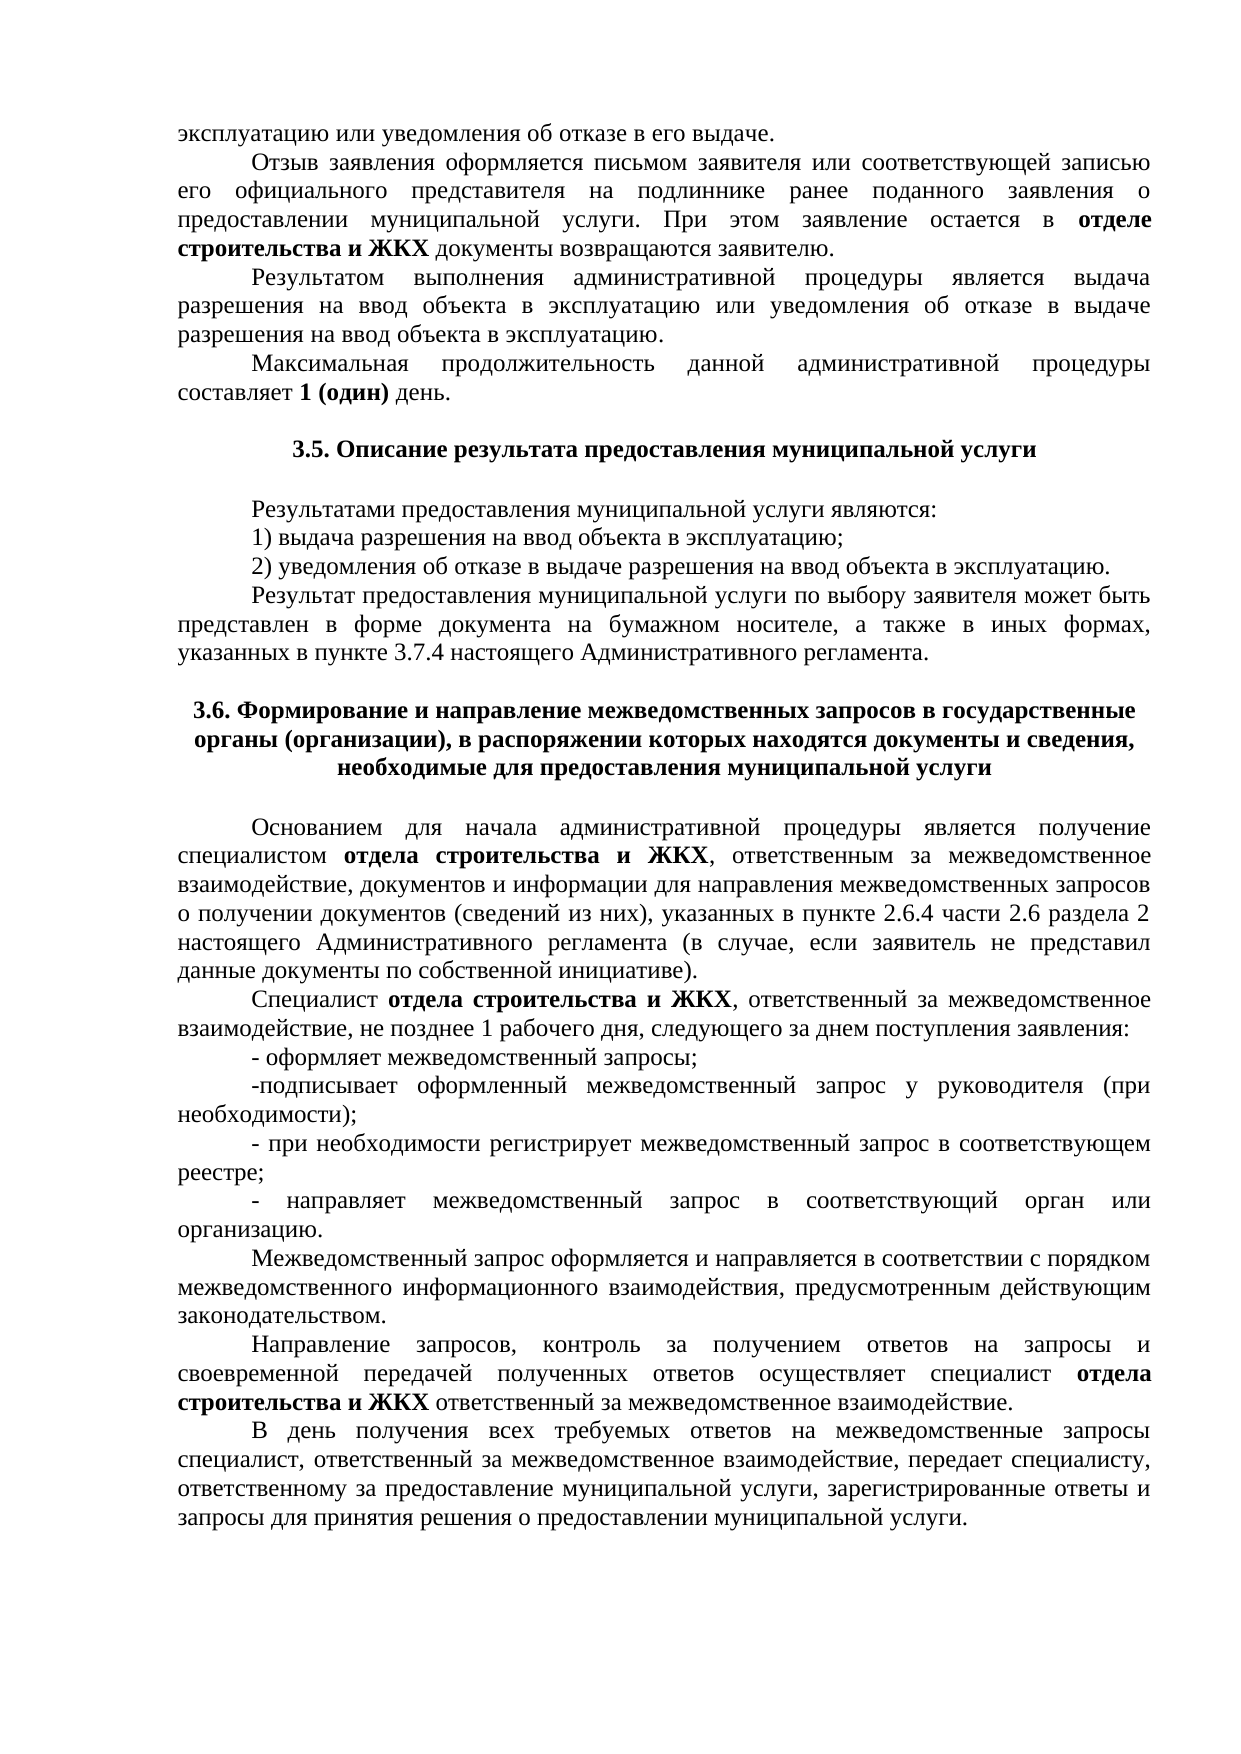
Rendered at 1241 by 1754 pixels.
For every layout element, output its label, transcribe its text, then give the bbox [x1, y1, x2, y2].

text Результатом выполнения административной процедуры является выдача разрешения на ввод объекта в эксплуатацию или уведомления об отказе в выдаче разрешения на ввод объекта в эксплуатацию. [177, 262, 1152, 348]
text 1) выдача разрешения на ввод объекта в эксплуатацию; [177, 522, 1152, 551]
text -подписывает оформленный межведомственный запрос у руководителя (при необходимости); [177, 1070, 1152, 1128]
text Основанием для начала административной процедуры является получение специалистом отдела строительства и ЖКХ, ответственным за межведомственное взаимодействие, документов и информации для направления межведомственных запросов о получении документов (сведений из них), указанных в пункте 2.6.4 части 2.6 раздела 2 настоящего Административного регламента (в случае, если заявитель не представил данные документы по собственной инициативе). [177, 812, 1152, 984]
text - направляет межведомственный запрос в соответствующий орган или организацию. [177, 1185, 1152, 1243]
text Отзыв заявления оформляется письмом заявителя или соответствующей записью его официального представителя на подлиннике ранее поданного заявления о предоставлении муниципальной услуги. При этом заявление остается в отделе строительства и ЖКХ документы возвращаются заявителю. [177, 147, 1152, 262]
text Результат предоставления муниципальной услуги по выбору заявителя может быть представлен в форме документа на бумажном носителе, а также в иных формах, указанных в пункте 3.7.4 настоящего Административного регламента. [177, 580, 1152, 666]
text Результатами предоставления муниципальной услуги являются: [177, 494, 1152, 522]
text - оформляет межведомственный запросы; [177, 1042, 1152, 1070]
text В день получения всех требуемых ответов на межведомственные запросы специалист, ответственный за межведомственное взаимодействие, передает специалисту, ответственному за предоставление муниципальной услуги, зарегистрированные ответы и запросы для принятия решения о предоставлении муниципальной услуги. [177, 1415, 1152, 1530]
text Специалист отдела строительства и ЖКХ, ответственный за межведомственное взаимодействие, не позднее 1 рабочего дня, следующего за днем поступления заявления: [177, 984, 1152, 1042]
subtitle 3.5. Описание результата предоставления муниципальной услуги [177, 434, 1152, 463]
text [177, 118, 1152, 147]
text Максимальная продолжительность данной административной процедуры составляет 1 (один) день. [177, 348, 1152, 406]
text Направление запросов, контроль за получением ответов на запросы и своевременной передачей полученных ответов осуществляет специалист отдела строительства и ЖКХ ответственный за межведомственное взаимодействие. [177, 1329, 1152, 1415]
text Межведомственный запрос оформляется и направляется в соответствии с порядком межведомственного информационного взаимодействия, предусмотренным действующим законодательством. [177, 1243, 1152, 1329]
text - при необходимости регистрирует межведомственный запрос в соответствующем реестре; [177, 1128, 1152, 1185]
subtitle 3.6. Формирование и направление межведомственных запросов в государственные органы (организации), в распоряжении которых находятся документы и сведения, необходимые для предоставления муниципальной услуги [177, 695, 1152, 781]
text 2) уведомления об отказе в выдаче разрешения на ввод объекта в эксплуатацию. [177, 551, 1152, 580]
